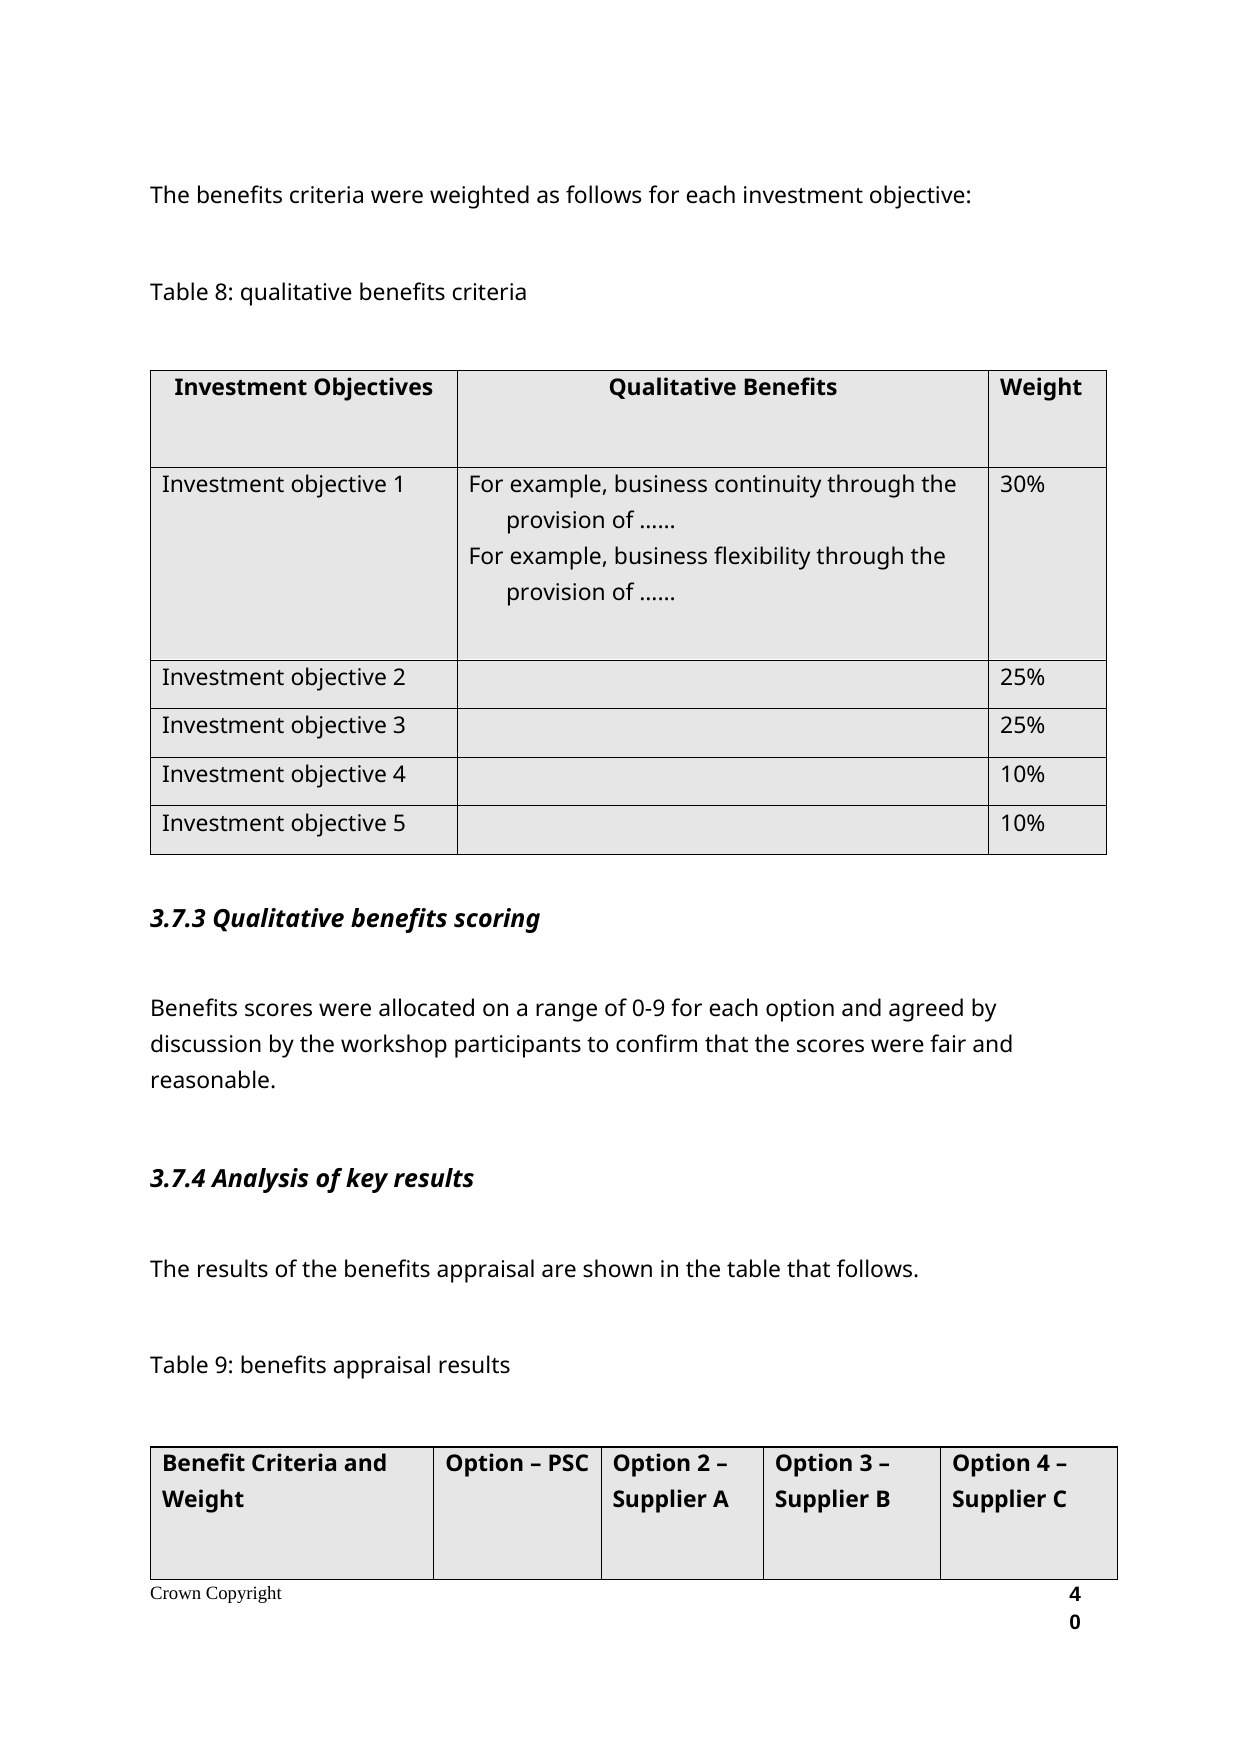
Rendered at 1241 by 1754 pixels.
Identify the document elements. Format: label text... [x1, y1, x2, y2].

table_cell Investment objective 5 [151, 806, 457, 854]
subtitle 3.7.3 Qualitative benefits scoring [150, 900, 1090, 934]
table_header Option 4 – Supplier C [941, 1448, 1117, 1579]
text Table 9: benefits appraisal results [150, 1349, 1090, 1381]
table_header Option – PSC [434, 1448, 601, 1579]
text Table 8: qualitative benefits criteria [150, 276, 1090, 308]
table_cell 25% [989, 661, 1106, 708]
table_cell For example, business continuity through the provision of …… For example, business flexibility through the provision of …… [458, 468, 988, 659]
text Benefits scores were allocated on a range of 0-9 for each option and agreed by discussion by the workshop participants to confirm that the scores were fair and reasonable. [150, 992, 1090, 1095]
table_header Qualitative Benefits [458, 371, 988, 467]
table_cell Investment objective 2 [151, 661, 457, 708]
table_cell [458, 758, 988, 805]
table_header Option 3 – Supplier B [764, 1448, 940, 1579]
table_cell Investment objective 3 [151, 709, 457, 757]
table_cell 10% [989, 758, 1106, 805]
table_header Benefit Criteria and Weight [151, 1448, 433, 1579]
table_header Option 2 – Supplier A [602, 1448, 763, 1579]
table_header Weight [989, 371, 1106, 467]
table_header Investment Objectives [151, 371, 457, 467]
text The results of the benefits appraisal are shown in the table that follows. [150, 1253, 1090, 1284]
table_cell Investment objective 4 [151, 758, 457, 805]
table_cell 25% [989, 709, 1106, 757]
table_cell 30% [989, 468, 1106, 659]
table_cell [458, 806, 988, 854]
table_cell 10% [989, 806, 1106, 854]
table_cell Investment objective 1 [151, 468, 457, 659]
table_cell [458, 661, 988, 708]
subtitle 3.7.4 Analysis of key results [150, 1161, 1090, 1195]
text The benefits criteria were weighted as follows for each investment objective: [150, 179, 1090, 211]
table_cell [458, 709, 988, 757]
